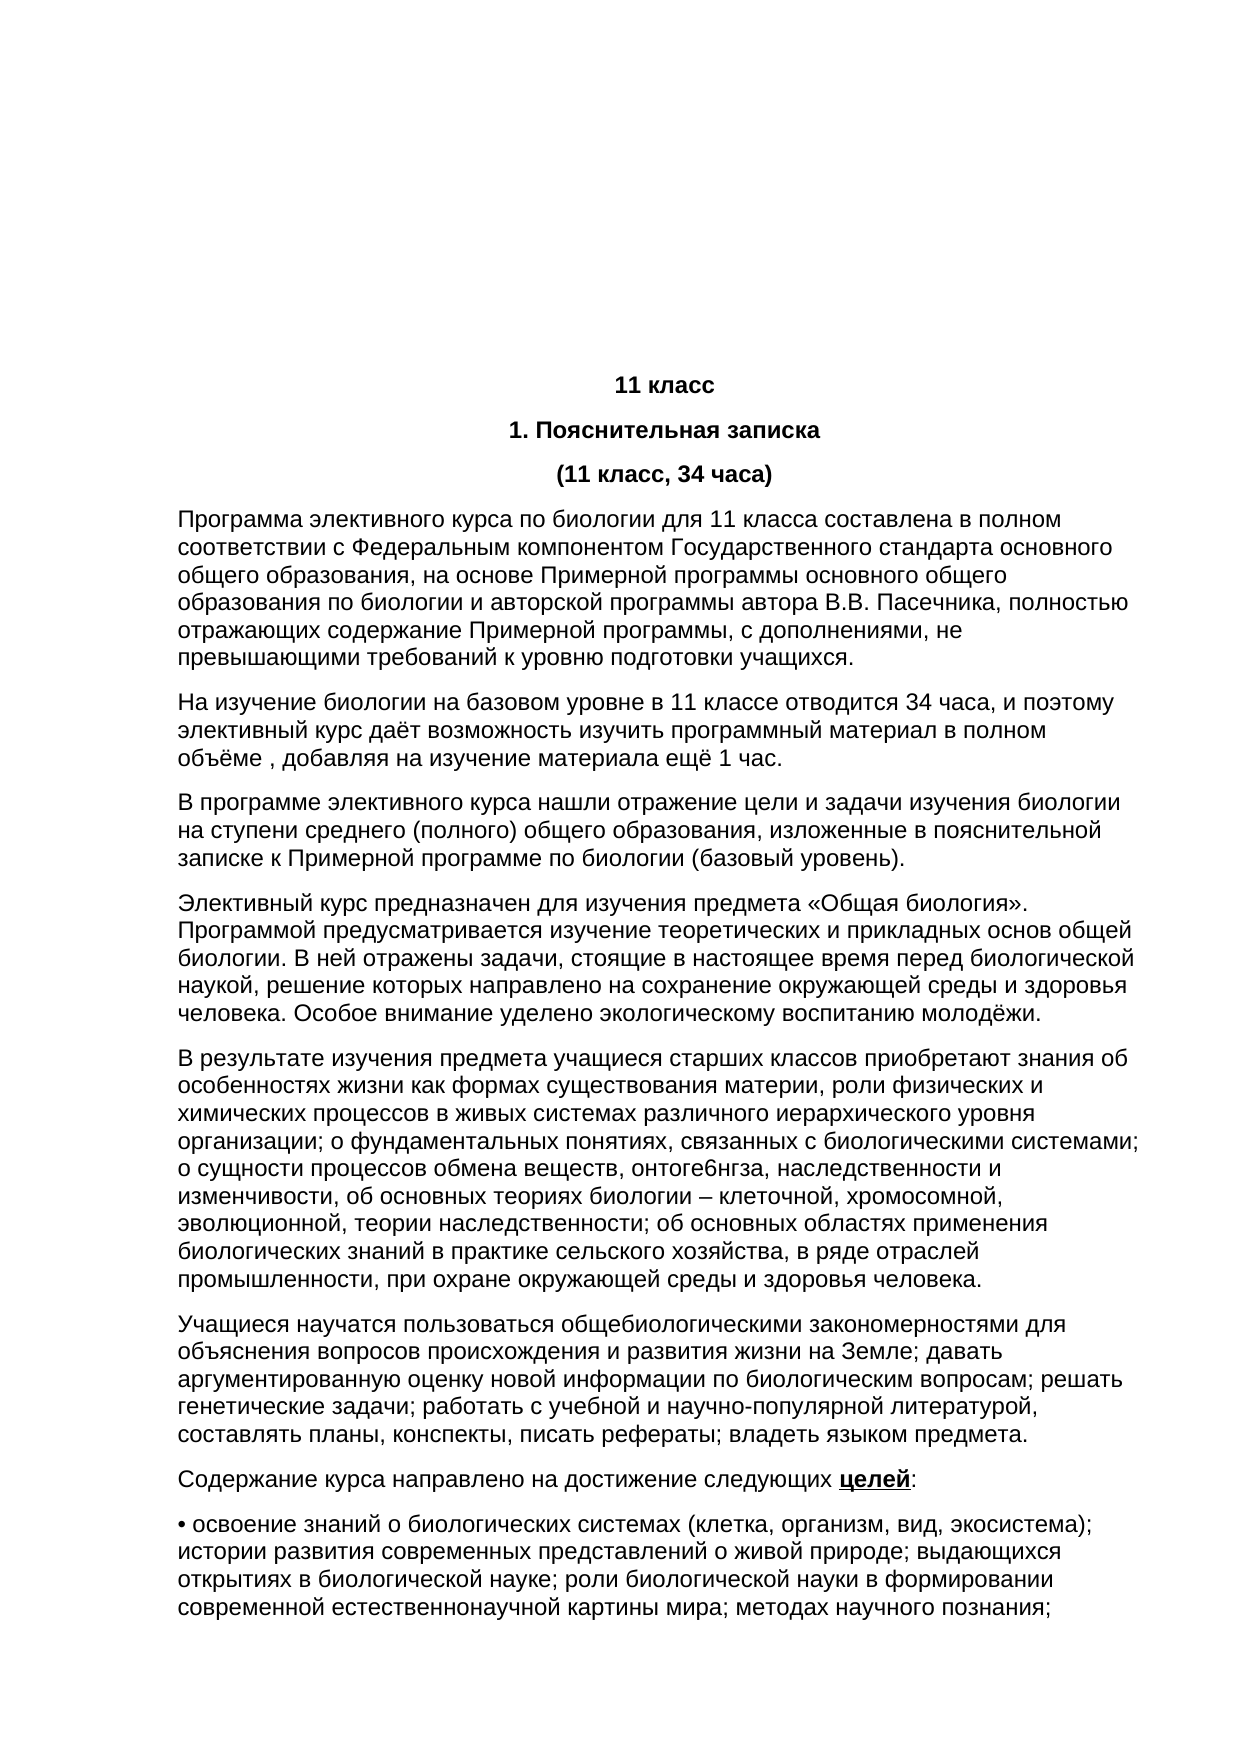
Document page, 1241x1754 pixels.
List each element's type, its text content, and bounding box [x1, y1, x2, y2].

text 1. Пояснительная записка [177, 416, 1152, 443]
text Программа элективного курса по биологии для 11 класса составлена в полном соответствии с Федеральным компонентом Государственного стандарта основного общего образования, на основе Примерной программы основного общего образования по биологии и авторской программы автора В.В. Пасечника, полностью отражающих содержание Примерной программы, с дополнениями, не превышающими требований к уровню подготовки учащихся. [177, 505, 1152, 671]
text Учащиеся научатся пользоваться общебиологическими закономерностями для объяснения вопросов происхождения и развития жизни на Земле; давать аргументированную оценку новой информации по биологическим вопросам; решать генетические задачи; работать с учебной и научно-популярной литературой, составлять планы, конспекты, писать рефераты; владеть языком предмета. [177, 1309, 1152, 1447]
text 11 класс [177, 371, 1152, 398]
text • освоение знаний о биологических системах (клетка, организм, вид, экосистема); истории развития современных представлений о живой природе; выдающихся открытиях в биологической науке; роли биологической науки в формировании современной естественнонаучной картины мира; методах научного познания; [177, 1510, 1152, 1620]
text Содержание курса направлено на достижение следующих целей: [177, 1465, 1152, 1492]
text (11 класс, 34 часа) [177, 460, 1152, 488]
text В результате изучения предмета учащиеся старших классов приобретают знания об особенностях жизни как формах существования материи, роли физических и химических процессов в живых системах различного иерархического уровня организации; о фундаментальных понятиях, связанных с биологическими системами; о сущности процессов обмена веществ, онтоге6нгза, наследственности и изменчивости, об основных теориях биологии – клеточной, хромосомной, эволюционной, теории наследственности; об основных областях применения биологических знаний в практике сельского хозяйства, в ряде отраслей промышленности, при охране окружающей среды и здоровья человека. [177, 1044, 1152, 1292]
text Элективный курс предназначен для изучения предмета «Общая биология». Программой предусматривается изучение теоретических и прикладных основ общей биологии. В ней отражены задачи, стоящие в настоящее время перед биологической наукой, решение которых направлено на сохранение окружающей среды и здоровья человека. Особое внимание уделено экологическому воспитанию молодёжи. [177, 888, 1152, 1026]
text На изучение биологии на базовом уровне в 11 классе отводится 34 часа, и поэтому элективный курс даёт возможность изучить программный материал в полном объёме , добавляя на изучение материала ещё 1 час. [177, 688, 1152, 771]
text В программе элективного курса нашли отражение цели и задачи изучения биологии на ступени среднего (полного) общего образования, изложенные в пояснительной записке к Примерной программе по биологии (базовый уровень). [177, 788, 1152, 871]
